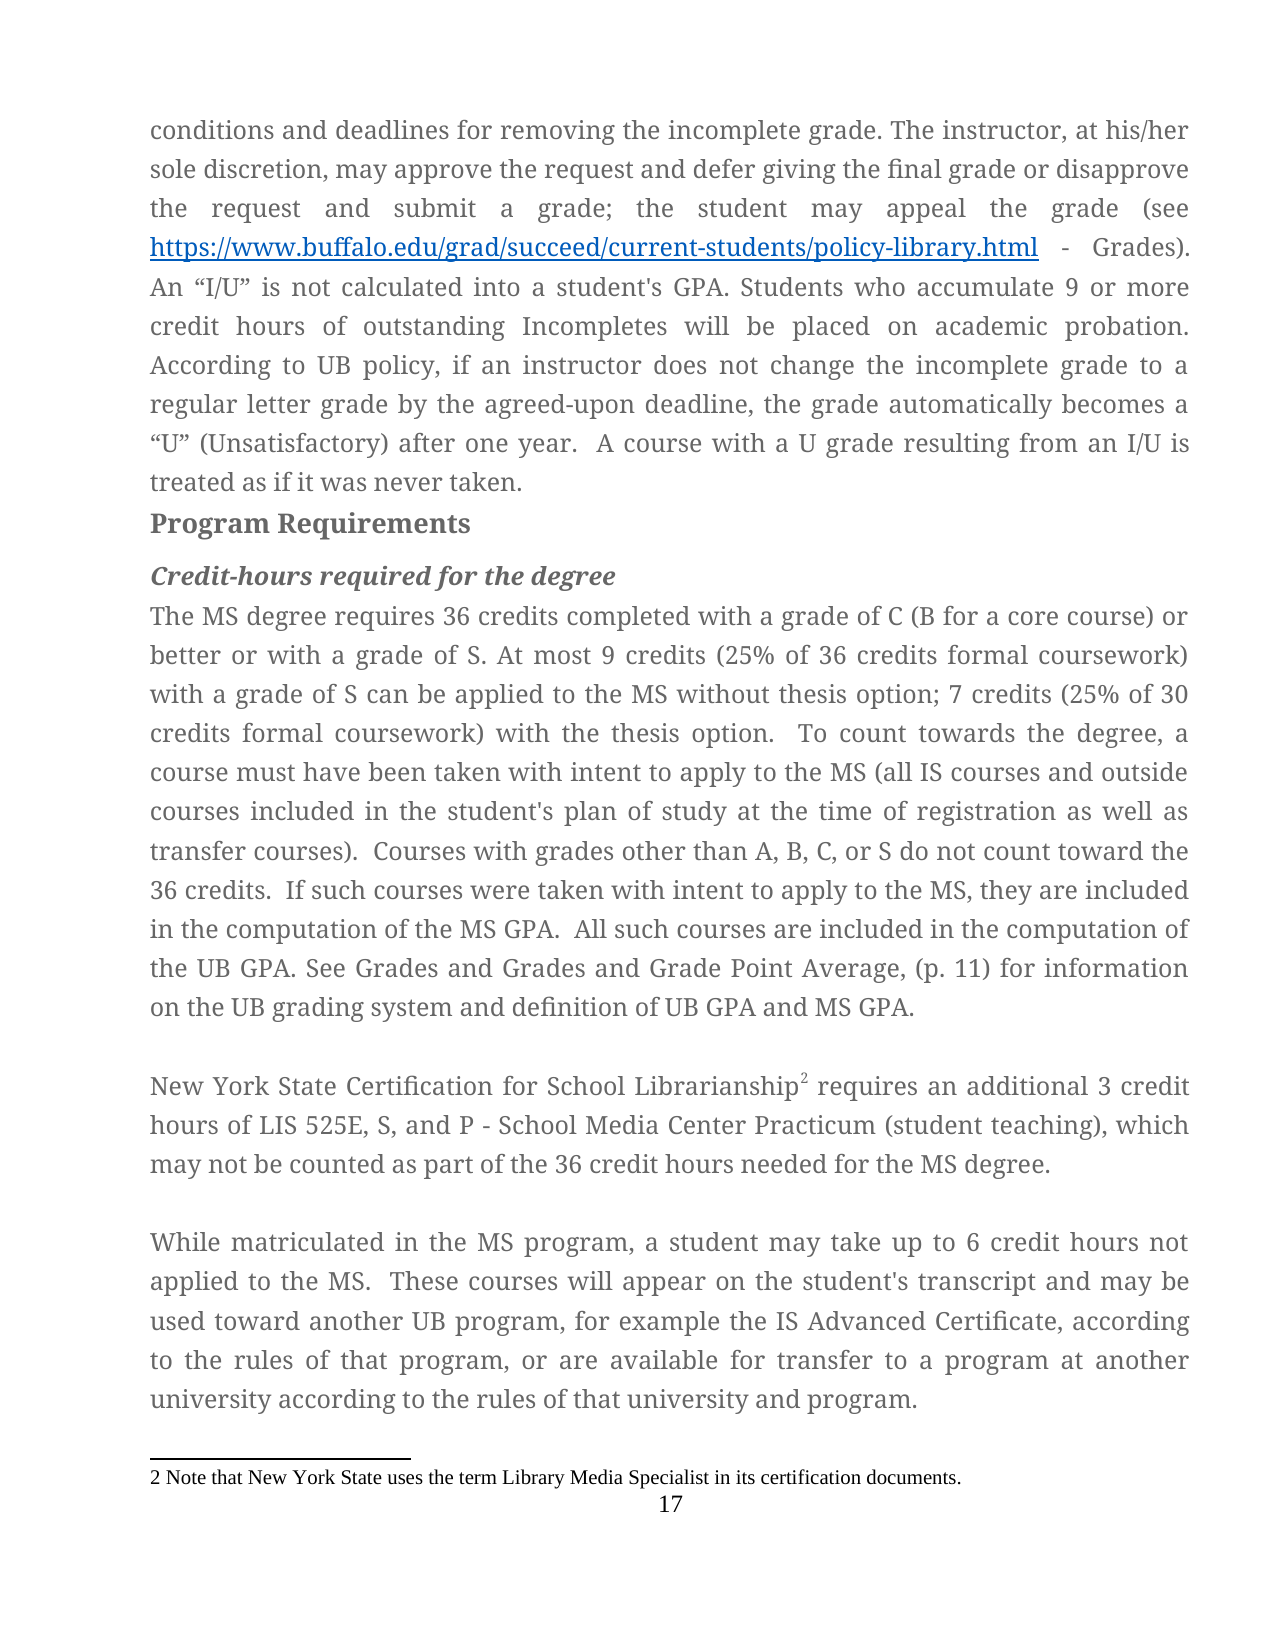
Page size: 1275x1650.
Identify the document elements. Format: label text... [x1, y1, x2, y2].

text While matriculated in the MS program, a student may take up to 6 credit hours not applied to the MS. These courses will appear on the student's transcript and may be used toward another UB program, for example the IS Advanced Certificate, according to the rules of that program, or are available for transfer to a program at another university according to the rules of that university and program. [149, 1225, 1191, 1416]
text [149, 112, 1191, 499]
text The MS degree requires 36 credits completed with a grade of C (B for a core course) or better or with a grade of S. At most 9 credits (25% of 36 credits formal coursework) with a grade of S can be applied to the MS without thesis option; 7 credits (25% of 30 credits formal coursework) with the thesis option. To count towards the degree, a course must have been taken with intent to apply to the MS (all IS courses and outside courses included in the student's plan of study at the time of registration as well as transfer courses). Courses with grades other than A, B, C, or S do not count toward the 36 credits. If such courses were taken with intent to apply to the MS, they are included in the computation of the MS GPA. All such courses are included in the computation of the UB GPA. See Grades and Grades and Grade Point Average, (p. 11) for information on the UB grading system and definition of UB GPA and MS GPA. [149, 598, 1191, 1024]
subtitle Program Requirements [150, 504, 1191, 541]
text New York State Certification for School Librarianship requires an additional 3 credit hours of LIS 525E, S, and P - School Media Center Practicum (student teaching), which may not be counted as part of the 36 credit hours needed for the MS degree. [149, 1068, 1191, 1181]
subtitle Credit-hours required for the degree [150, 559, 1191, 593]
